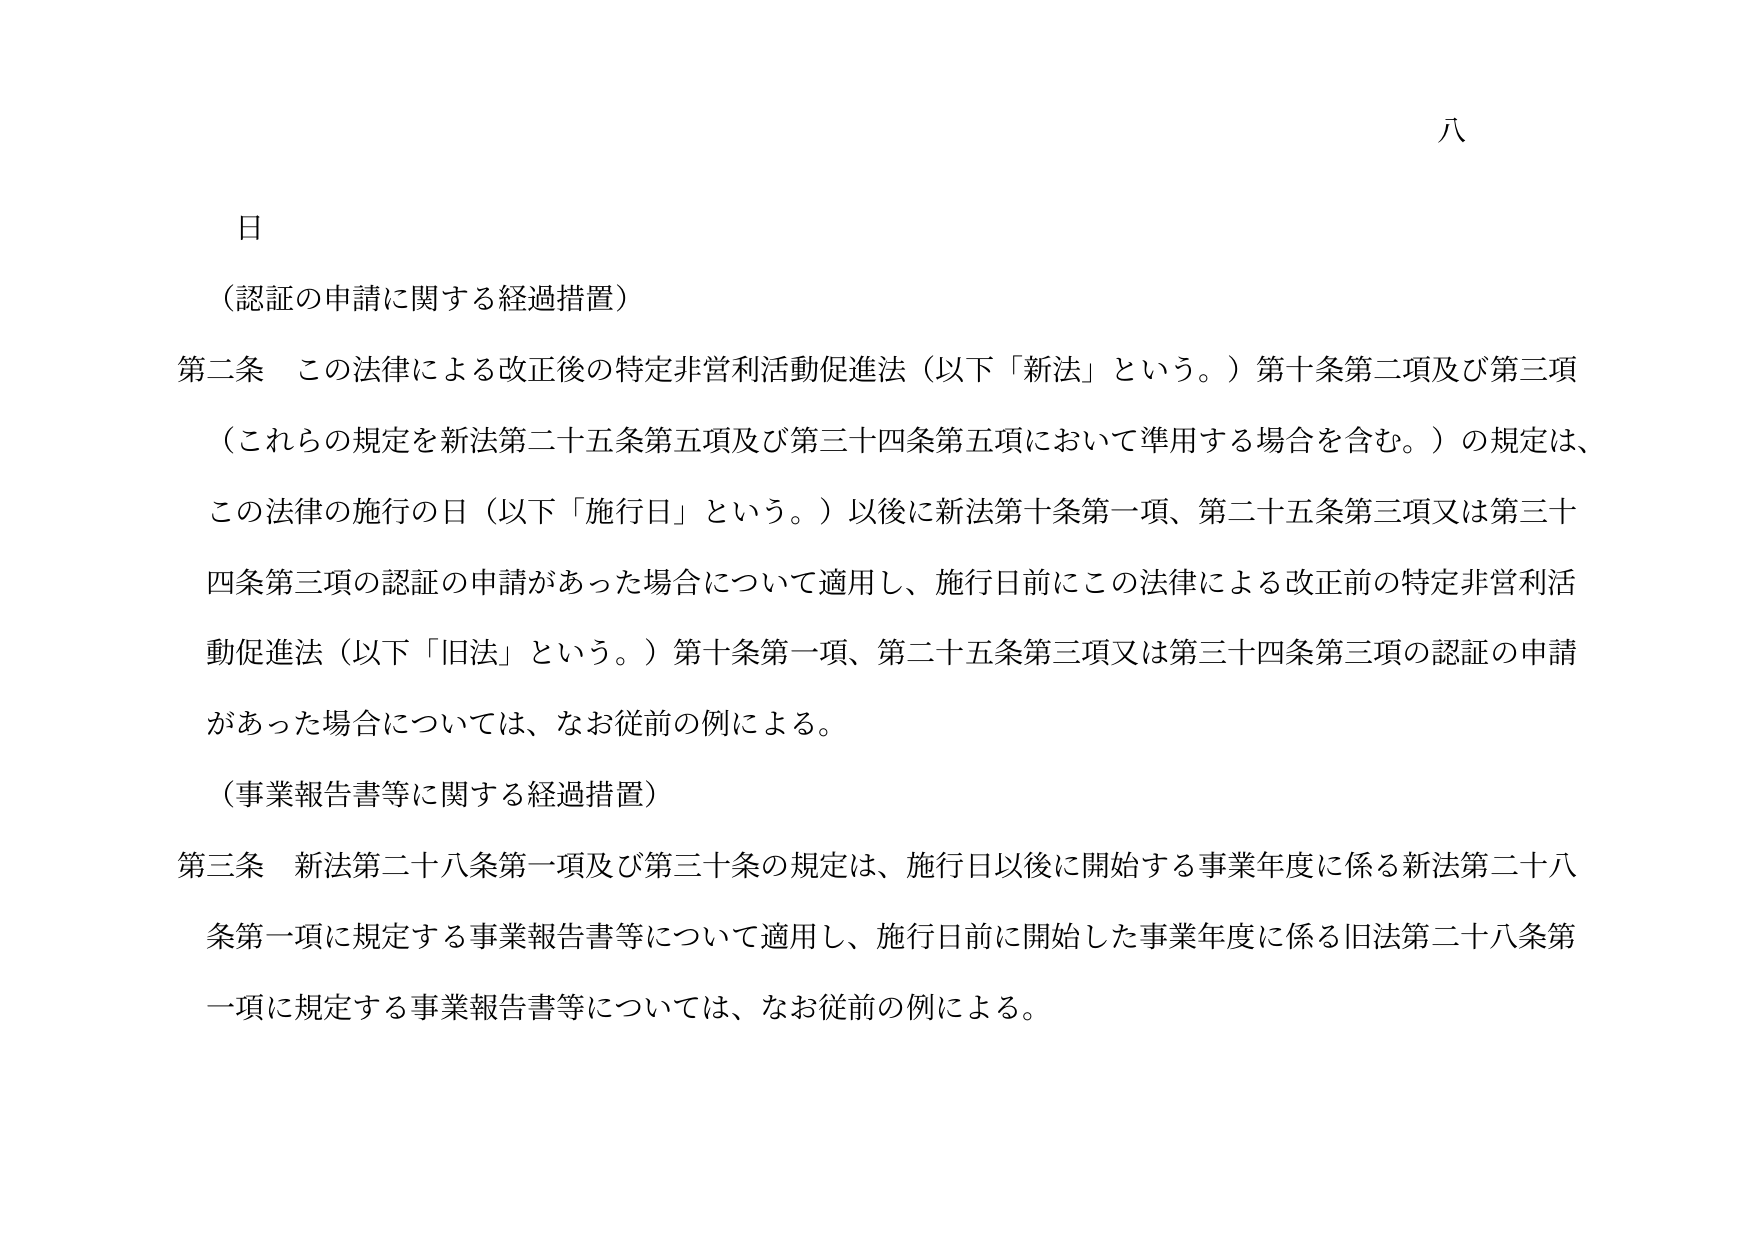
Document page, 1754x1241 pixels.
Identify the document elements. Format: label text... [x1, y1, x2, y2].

text （事業報告書等に関する経過措置） [177, 757, 1577, 828]
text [206, 191, 1577, 262]
text 第二条 この法律による改正後の特定非営利活動促進法（以下「新法」という。）第十条第二項及び第三項（これらの規定を新法第二十五条第五項及び第三十四条第五項において準用する場合を含む。）の規定は、この法律の施行の日（以下「施行日」という。）以後に新法第十条第一項、第二十五条第三項又は第三十四条第三項の認証の申請があった場合について適用し、施行日前にこの法律による改正前の特定非営利活動促進法（以下「旧法」という。）第十条第一項、第二十五条第三項又は第三十四条第三項の認証の申請があった場合については、なお従前の例による。 [177, 332, 1577, 757]
text 第三条 新法第二十八条第一項及び第三十条の規定は、施行日以後に開始する事業年度に係る新法第二十八条第一項に規定する事業報告書等について適用し、施行日前に開始した事業年度に係る旧法第二十八条第一項に規定する事業報告書等については、なお従前の例による。 [177, 828, 1577, 1041]
text （認証の申請に関する経過措置） [206, 262, 1577, 332]
